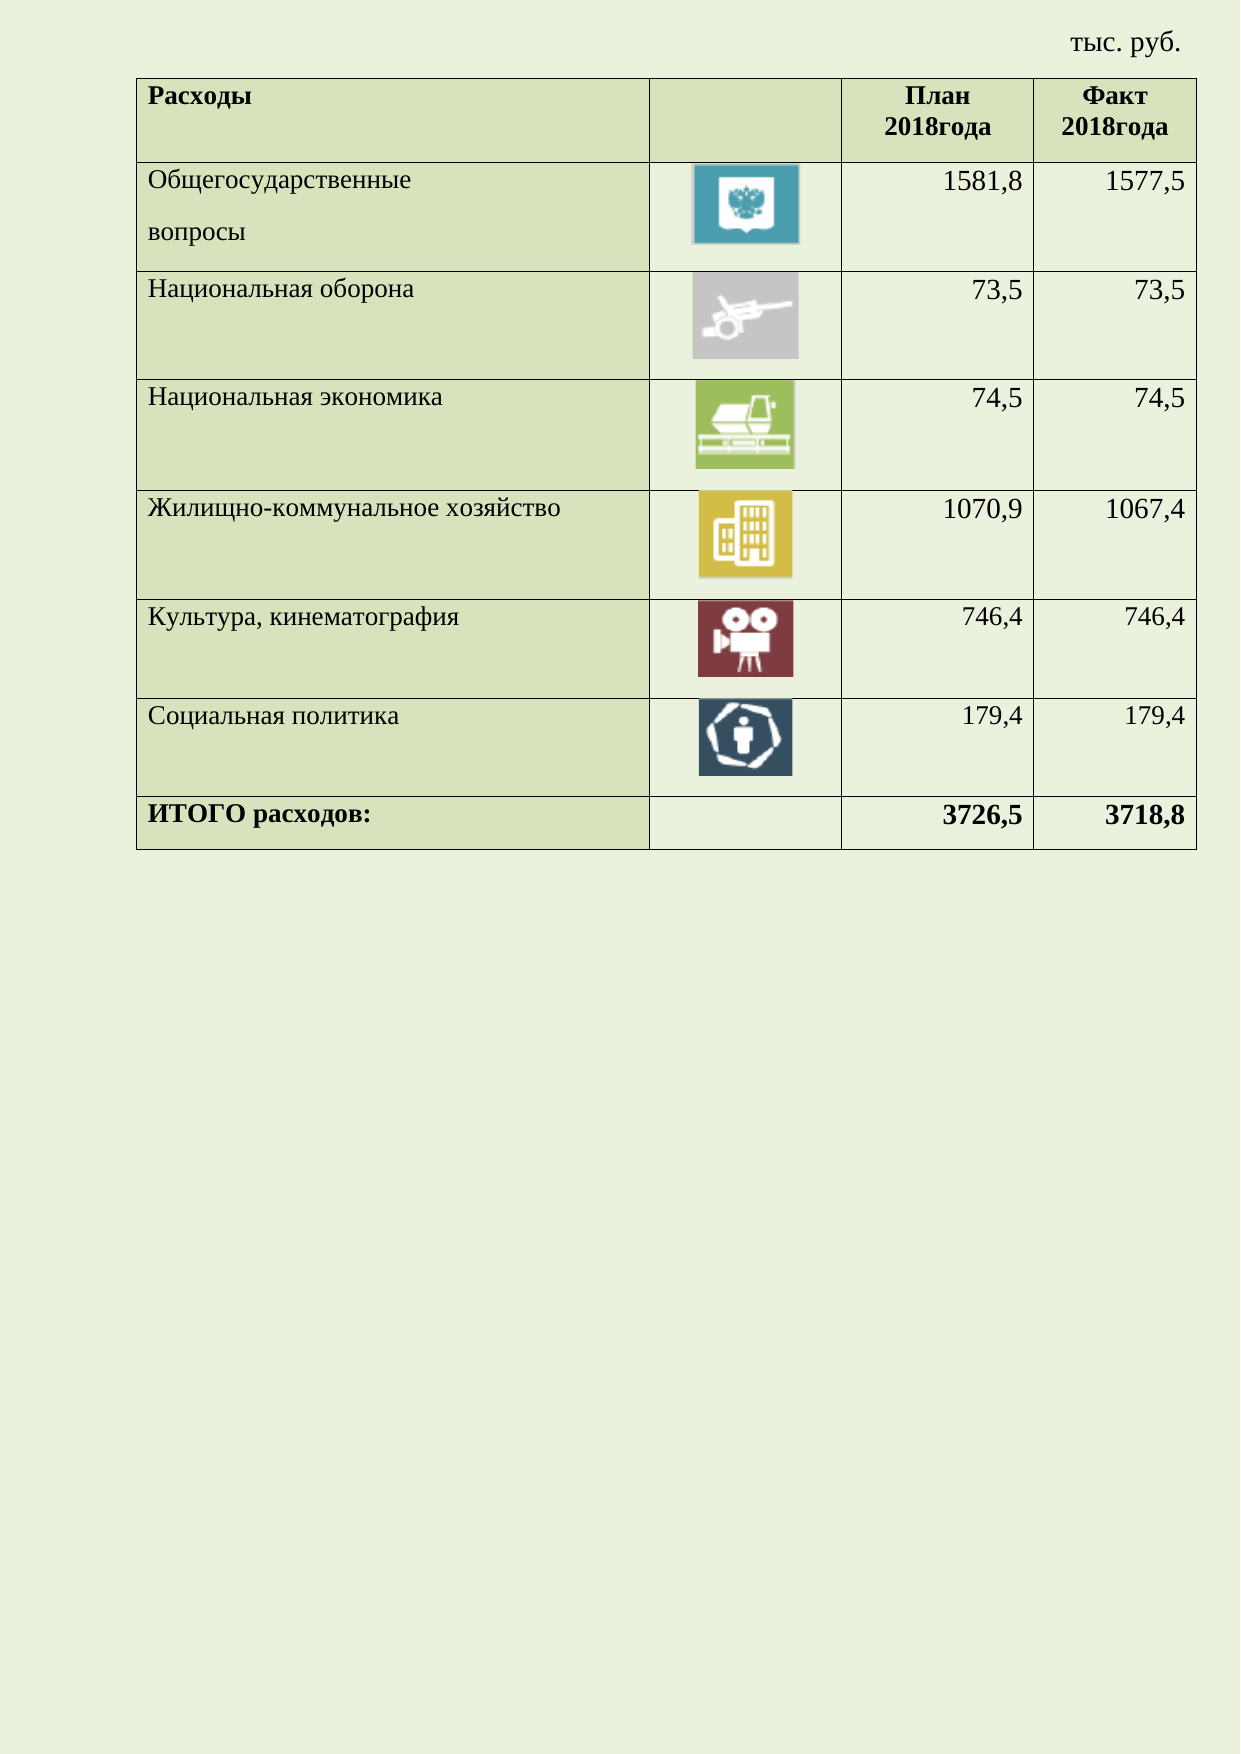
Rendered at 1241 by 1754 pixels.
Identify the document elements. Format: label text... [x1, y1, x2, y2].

table_cell Общегосударственные вопросы [137, 163, 649, 271]
picture [692, 272, 799, 359]
table_cell 73,5 [1034, 272, 1196, 379]
table_cell [650, 699, 841, 796]
table_cell 3718,8 [1034, 797, 1196, 849]
table_header [650, 79, 841, 162]
table_cell [650, 491, 841, 599]
table_cell [650, 600, 841, 698]
text тыс. руб. [148, 24, 1181, 57]
table_cell [650, 380, 841, 490]
table_cell Национальная экономика [137, 380, 649, 490]
table_cell [650, 163, 841, 271]
picture [691, 163, 801, 245]
table_cell 746,4 [1034, 600, 1196, 698]
table_cell Культура, кинематография [137, 600, 649, 698]
table_cell 1581,8 [842, 163, 1033, 271]
picture [698, 600, 794, 677]
picture [698, 490, 793, 579]
table_cell [650, 797, 841, 849]
table_header Расходы [137, 79, 649, 162]
table_cell Национальная оборона [137, 272, 649, 379]
picture [698, 698, 793, 776]
table_header Факт 2018года [1034, 79, 1196, 162]
table_cell [650, 272, 841, 379]
table_cell 1070,9 [842, 491, 1033, 599]
table_cell ИТОГО расходов: [137, 797, 649, 849]
table_cell 1067,4 [1034, 491, 1196, 599]
table_cell 179,4 [842, 699, 1033, 796]
table_cell 1577,5 [1034, 163, 1196, 271]
table_header План 2018года [842, 79, 1033, 162]
table_cell 73,5 [842, 272, 1033, 379]
table_cell 3726,5 [842, 797, 1033, 849]
table_cell 74,5 [842, 380, 1033, 490]
table_cell 74,5 [1034, 380, 1196, 490]
table_cell 746,4 [842, 600, 1033, 698]
picture [695, 380, 796, 469]
table_cell Жилищно-коммунальное хозяйство [137, 491, 649, 599]
table_cell Социальная политика [137, 699, 649, 796]
table_cell 179,4 [1034, 699, 1196, 796]
